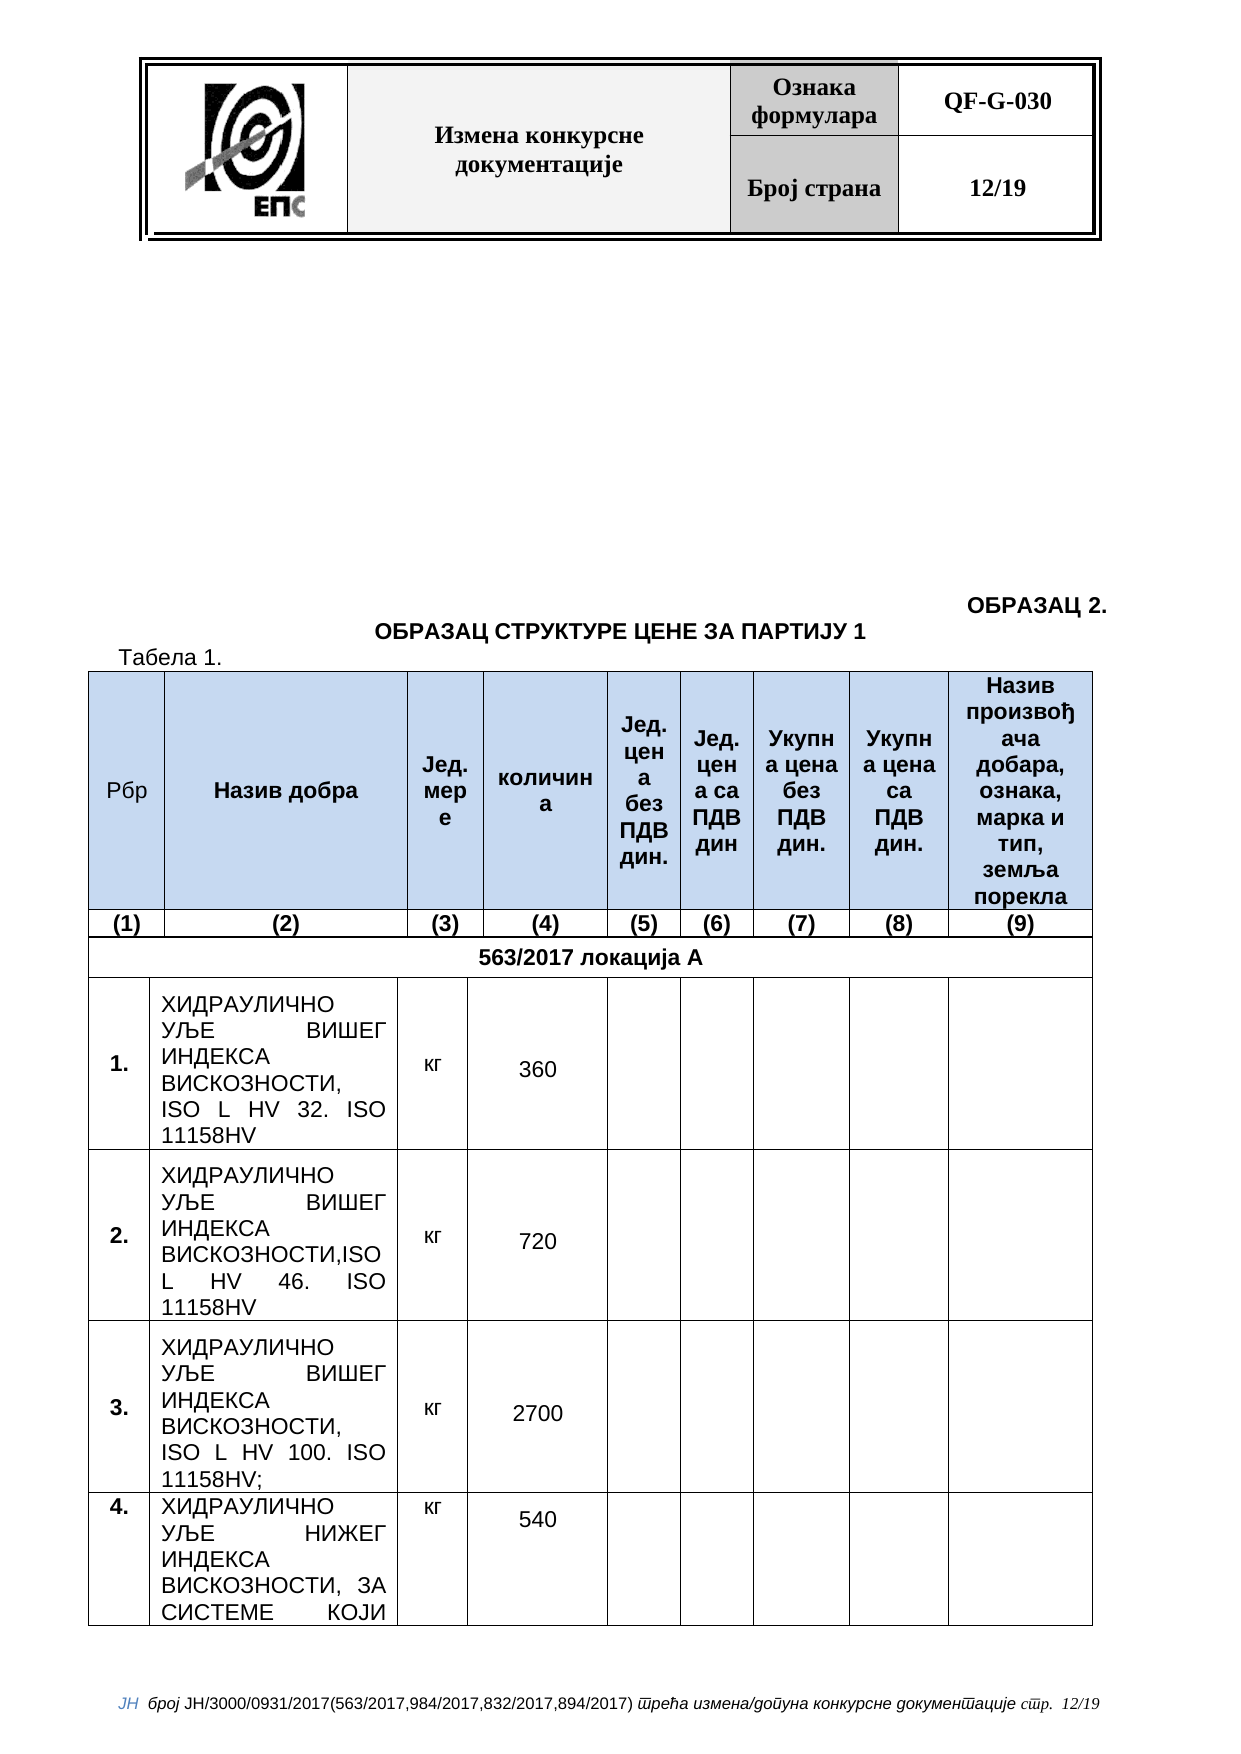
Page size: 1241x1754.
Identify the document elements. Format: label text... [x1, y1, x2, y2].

table_cell [608, 1321, 680, 1492]
table_header Јед. цена без ПДВ дин. [608, 672, 680, 909]
table_cell [681, 1150, 753, 1320]
table_header Назив добра [165, 672, 407, 909]
table_header Укупна цена без ПДВ дин. [754, 672, 849, 909]
table_cell 563/2017 локација А [89, 938, 1092, 977]
table_cell [949, 978, 1092, 1149]
table_cell [949, 1321, 1092, 1492]
table_cell [608, 978, 680, 1149]
table_cell (1) [89, 910, 164, 936]
table_cell [754, 1150, 849, 1320]
table_cell кг [398, 1321, 467, 1492]
table_cell [850, 1321, 948, 1492]
table_cell (2) [165, 910, 407, 936]
table_header Јед. мере [408, 672, 483, 909]
table_header количина [484, 672, 607, 909]
text Табела 1. [118, 644, 1122, 671]
table_cell (5) [608, 910, 680, 936]
table_header Укупна цена са ПДВ дин. [850, 672, 948, 909]
table_cell кг [398, 1493, 467, 1625]
table_header Јед. цена са ПДВ дин [681, 672, 753, 909]
table_cell [850, 1150, 948, 1320]
table_cell 3. [89, 1321, 149, 1492]
table_cell (4) [484, 910, 607, 936]
table_cell 360 [468, 978, 607, 1149]
table_cell (8) [850, 910, 948, 936]
table_cell ХИДРAУЛИЧНO УЉE ВИШEГ ИНДEКСA ВИСКOЗНOСTИ, ISO L HV 32. ISO 11158HV [150, 978, 397, 1149]
table_cell [681, 1493, 753, 1625]
table_cell [949, 1150, 1092, 1320]
table_header Назив произвођача добара, ознака, марка и тип, земља порекла [949, 672, 1092, 909]
table_cell (7) [754, 910, 849, 936]
table_cell (9) [949, 910, 1092, 936]
table_cell 4. [89, 1493, 149, 1625]
table_header Рбр [89, 672, 164, 909]
table_cell [850, 1493, 948, 1625]
table_cell [850, 978, 948, 1149]
table_cell 2700 [468, 1321, 607, 1492]
table_cell [608, 1150, 680, 1320]
table_cell [681, 1321, 753, 1492]
table_cell [949, 1493, 1092, 1625]
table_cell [150, 1493, 397, 1625]
table_cell кг [398, 1150, 467, 1320]
text ОБРАЗАЦ 2. [118, 592, 1122, 618]
table_cell ХИДРAУЛИЧНO УЉE ВИШEГ ИНДEКСA ВИСКOЗНOСTИ,ISO L HV 46. ISO 11158HV [150, 1150, 397, 1320]
table_cell [754, 1493, 849, 1625]
table_cell 1. [89, 978, 149, 1149]
table_cell 2. [89, 1150, 149, 1320]
table_cell 720 [468, 1150, 607, 1320]
table_cell [681, 978, 753, 1149]
table_cell кг [398, 978, 467, 1149]
table_cell ХИДРAУЛИЧНO УЉE ВИШEГ ИНДEКСA ВИСКOЗНOСTИ, ISO L HV 100. ISO 11158HV; [150, 1321, 397, 1492]
table_cell [754, 1321, 849, 1492]
table_cell (3) [408, 910, 483, 936]
table_cell 540 [468, 1493, 607, 1625]
table_cell (6) [681, 910, 753, 936]
table_cell [608, 1493, 680, 1625]
text ОБРАЗАЦ СТРУКТУРЕ ЦЕНЕ ЗА ПАРТИЈУ 1 [118, 618, 1122, 644]
table_cell [754, 978, 849, 1149]
